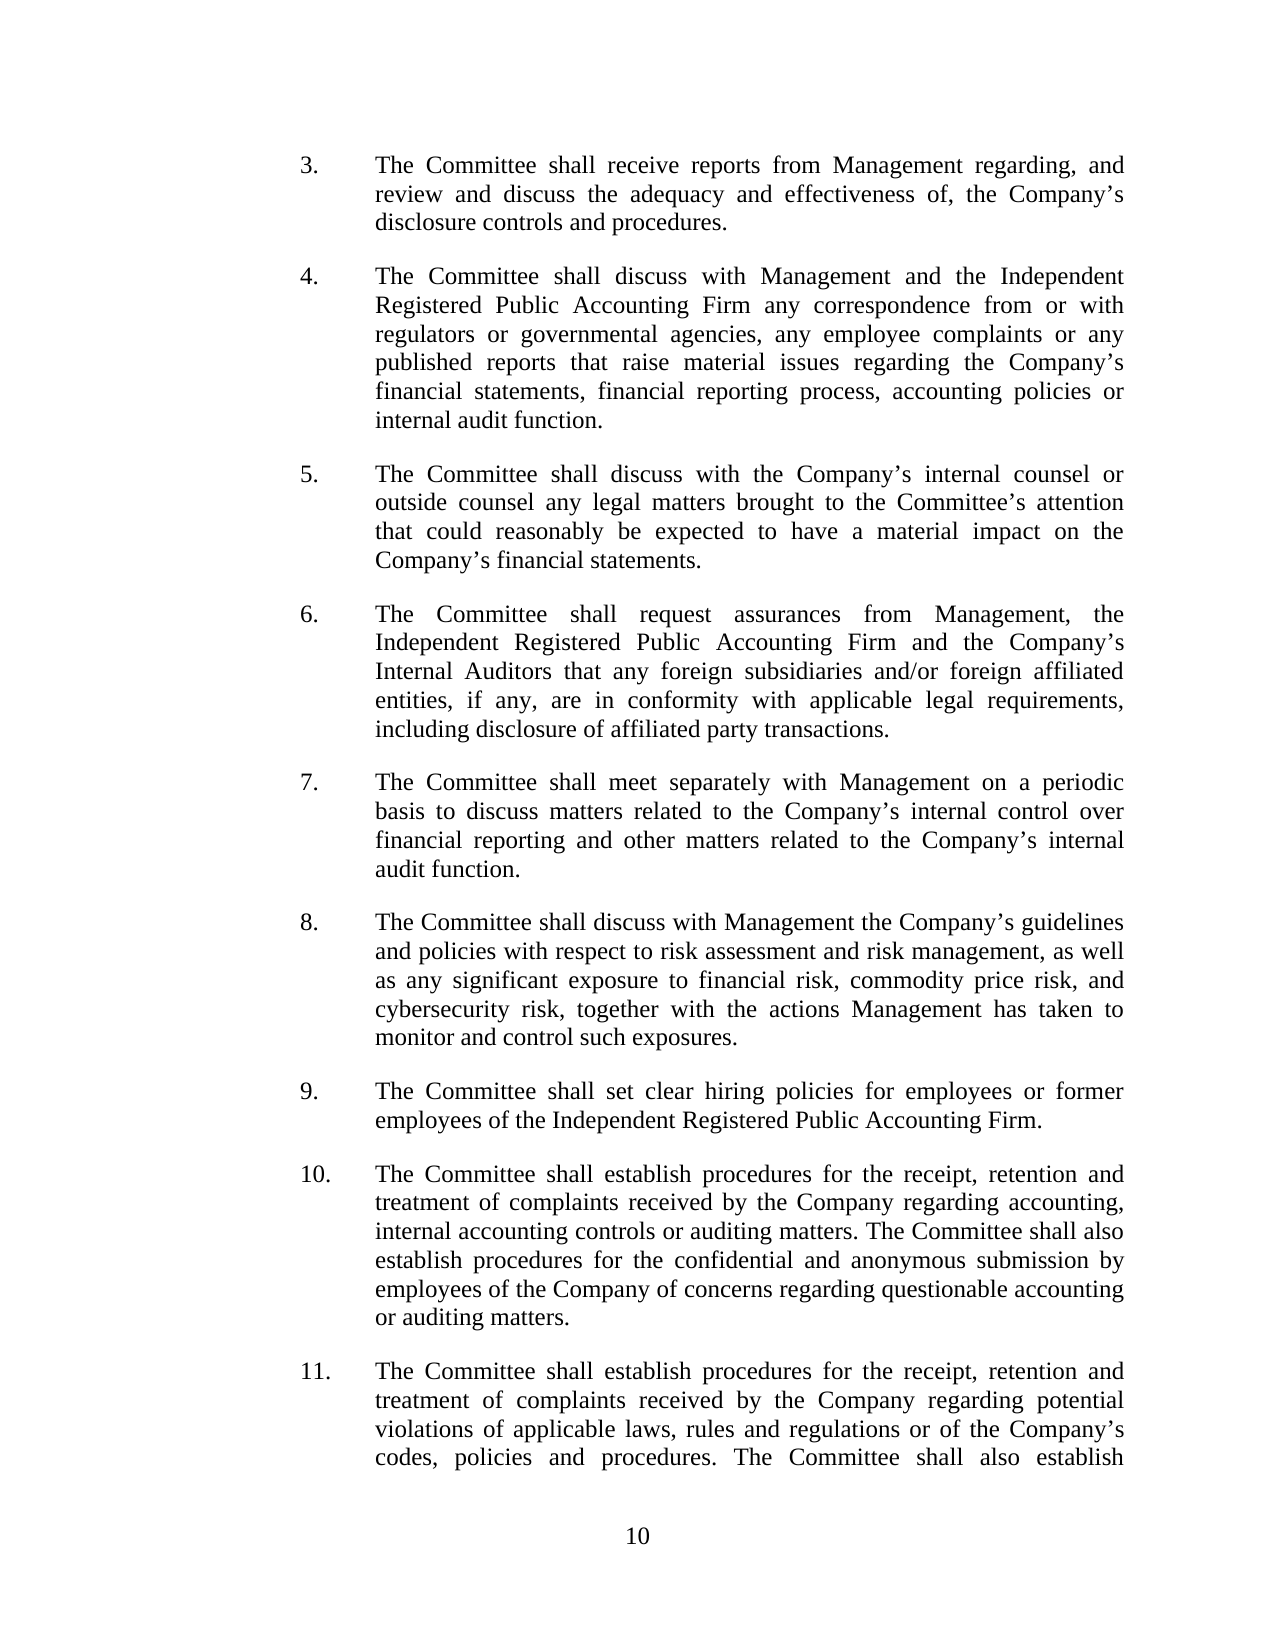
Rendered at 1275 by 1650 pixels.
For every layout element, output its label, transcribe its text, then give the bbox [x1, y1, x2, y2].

subtitle The Committee shall discuss with Management and the Independent Registered Public Accounting Firm any correspondence from or with regulators or governmental agencies, any employee complaints or any published reports that raise material issues regarding the Company’s financial statements, financial reporting process, accounting policies or internal audit function. [300, 261, 1125, 434]
subtitle The Committee shall meet separately with Management on a periodic basis to discuss matters related to the Company’s internal control over financial reporting and other matters related to the Company’s internal audit function. [300, 767, 1125, 882]
subtitle The Committee shall discuss with the Company’s internal counsel or outside counsel any legal matters brought to the Committee’s attention that could reasonably be expected to have a material impact on the Company’s financial statements. [300, 459, 1125, 574]
subtitle The Committee shall receive reports from Management regarding, and review and discuss the adequacy and effectiveness of, the Company’s disclosure controls and procedures. [300, 150, 1125, 236]
subtitle The Committee shall set clear hiring policies for employees or former employees of the Independent Registered Public Accounting Firm. [300, 1076, 1125, 1134]
subtitle The Committee shall request assurances from Management, the Independent Registered Public Accounting Firm and the Company’s Internal Auditors that any foreign subsidiaries and/or foreign affiliated entities, if any, are in conformity with applicable legal requirements, including disclosure of affiliated party transactions. [300, 599, 1125, 742]
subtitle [300, 1356, 1125, 1471]
subtitle The Committee shall discuss with Management the Company’s guidelines and policies with respect to risk assessment and risk management, as well as any significant exposure to financial risk, commodity price risk, and cybersecurity risk, together with the actions Management has taken to monitor and control such exposures. [300, 907, 1125, 1051]
subtitle The Committee shall establish procedures for the receipt, retention and treatment of complaints received by the Company regarding accounting, internal accounting controls or auditing matters. The Committee shall also establish procedures for the confidential and anonymous submission by employees of the Company of concerns regarding questionable accounting or auditing matters. [300, 1159, 1125, 1331]
